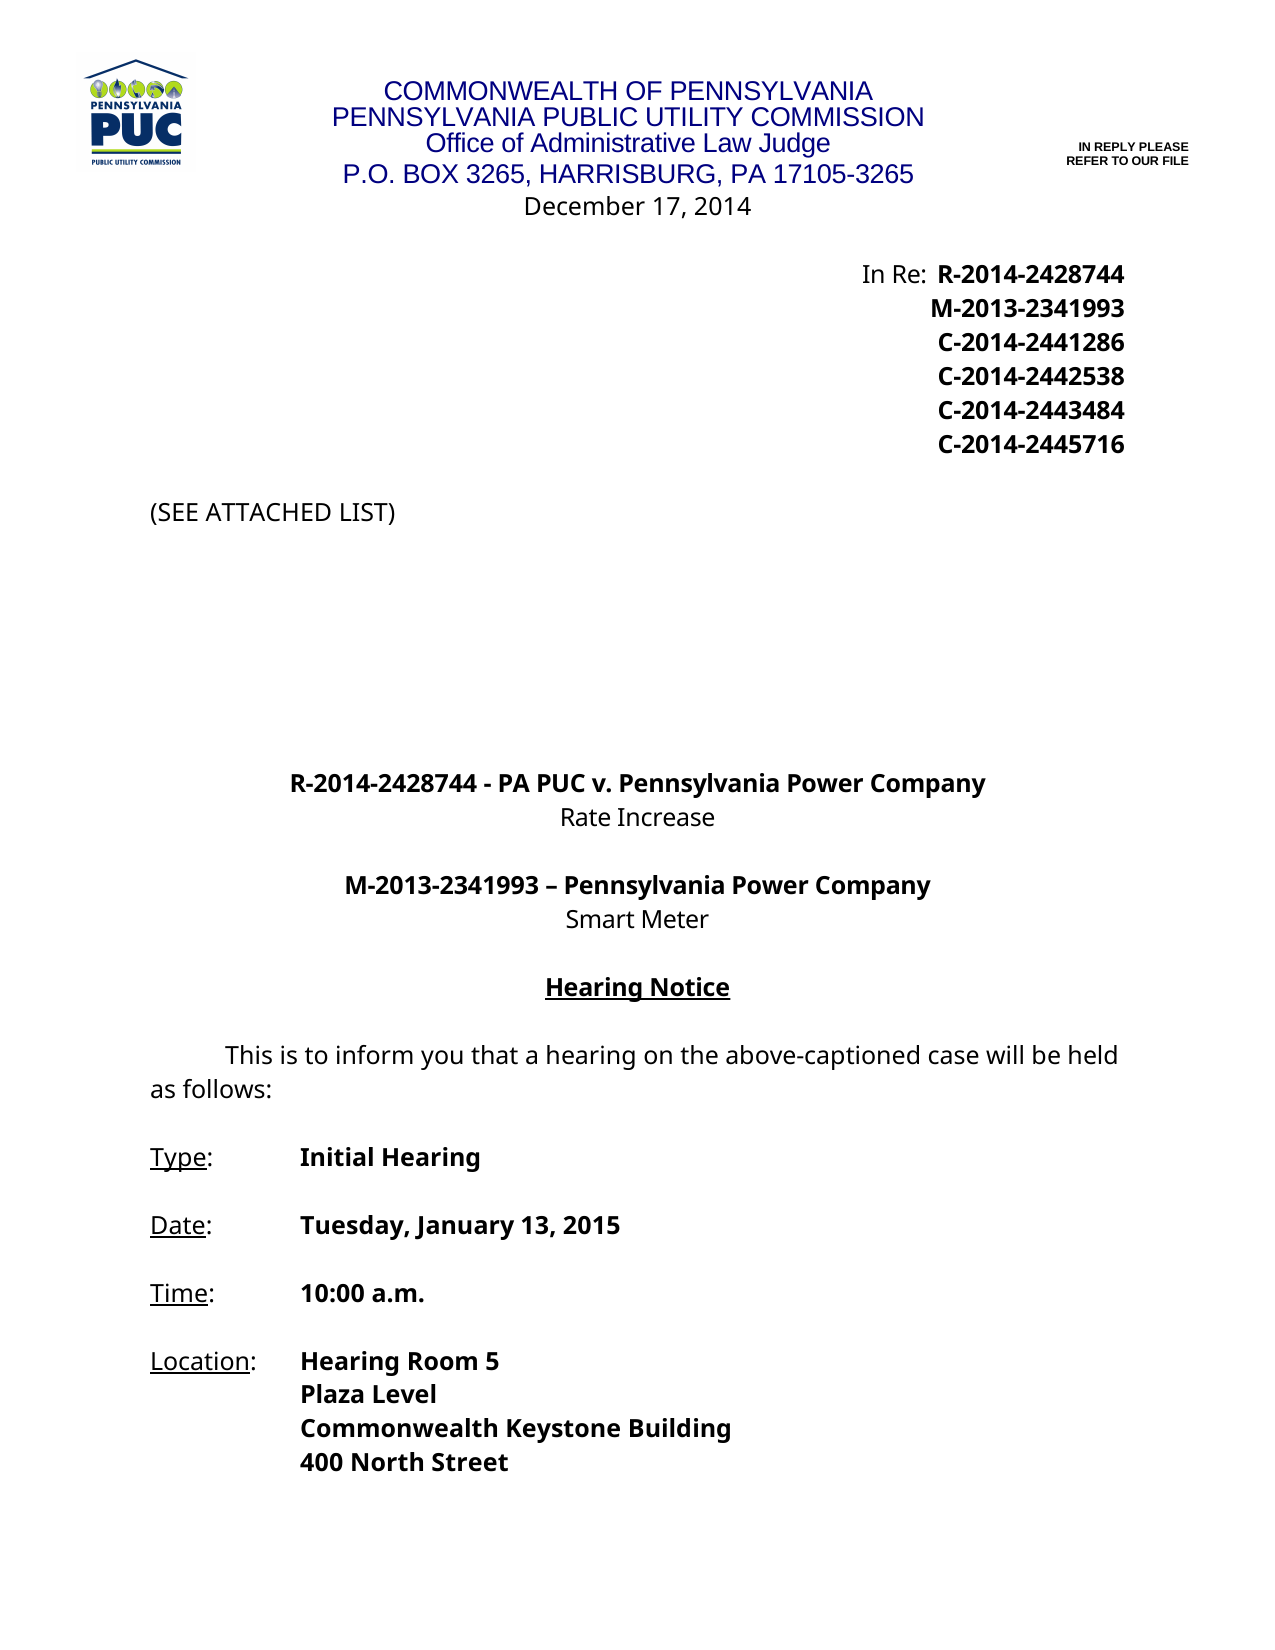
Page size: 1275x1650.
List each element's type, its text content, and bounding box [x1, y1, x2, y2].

text Location: Hearing Room 5 [150, 1343, 1125, 1377]
text 400 North Street [300, 1445, 1125, 1479]
table_header PUBLIC UTILITY COMMISSION Office of Administrative Law Judge P.O. [208, 53, 1049, 189]
table_header [66, 53, 208, 189]
text Type: Initial Hearing [150, 1140, 1125, 1174]
text This is to inform you that a hearing on the above-captioned case will be held as follows: [150, 1038, 1125, 1106]
text Commonwealth Keystone Building [300, 1411, 1125, 1445]
text December 17, 2014 [150, 189, 1125, 223]
text (SEE ATTACHED LIST) [150, 494, 1125, 528]
text In Re: R-2014-2428744 [150, 257, 1125, 291]
text C-2014-2442538 [150, 359, 1125, 393]
text C-2014-2445716 [150, 427, 1125, 461]
text Time: 10:00 a.m. [150, 1276, 1125, 1309]
text Smart Meter [150, 902, 1125, 936]
table_header IN REPLY PLEASE REFER TO OUR FILE [1049, 53, 1200, 189]
text R-2014-2428744 - PA PUC v. Pennsylvania Power Company [150, 766, 1125, 800]
text Rate Increase [150, 800, 1125, 834]
text Plaza Level [300, 1377, 1125, 1411]
text M-2013-2341993 – Pennsylvania Power Company [150, 868, 1125, 902]
picture [76, 52, 196, 172]
text M-2013-2341993 [150, 291, 1125, 325]
text C-2014-2441286 [150, 325, 1125, 359]
text C-2014-2443484 [150, 393, 1125, 427]
text Date: Tuesday, January 13, 2015 [150, 1208, 1125, 1242]
text Hearing Notice [150, 970, 1125, 1004]
